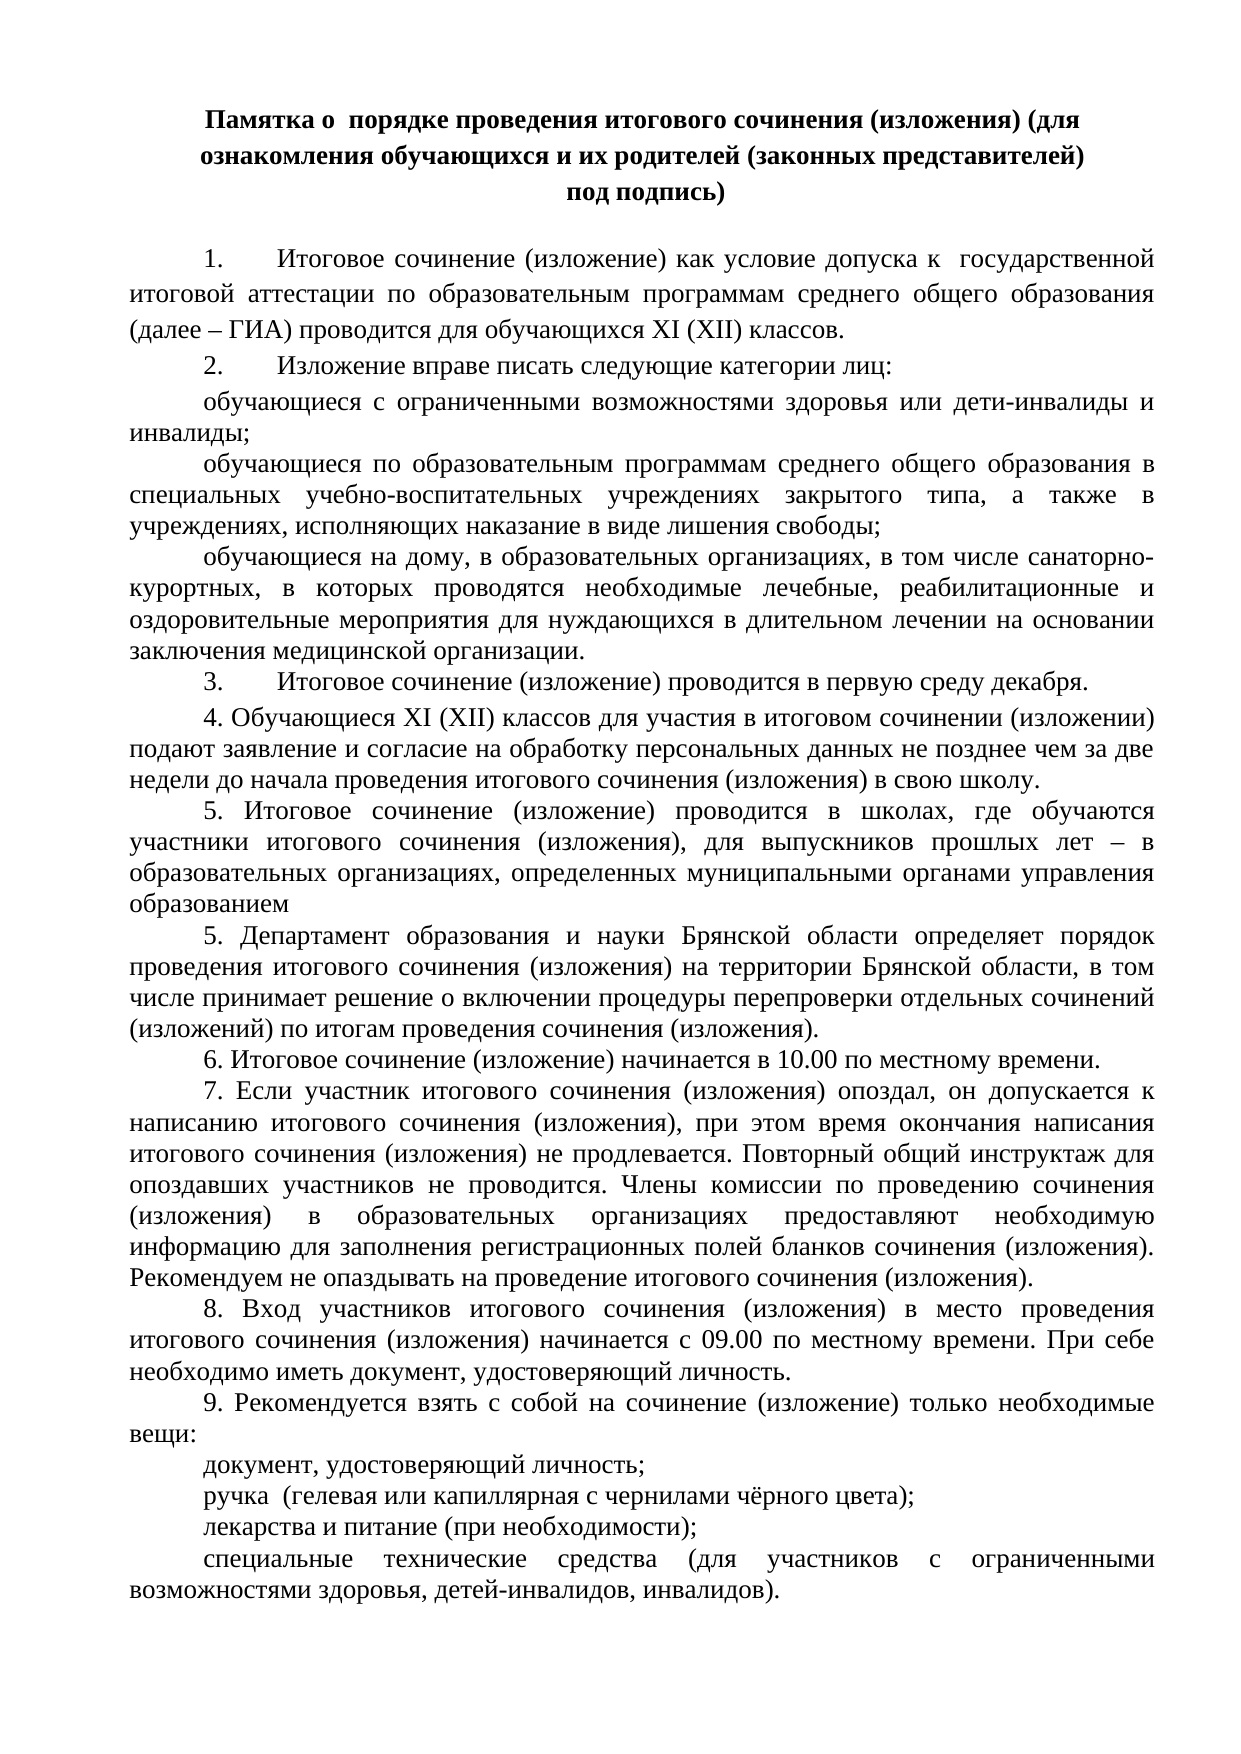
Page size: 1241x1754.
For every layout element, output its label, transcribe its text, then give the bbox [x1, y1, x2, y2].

list Итоговое сочинение (изложение) проводится в первую среду декабря. [129, 665, 1156, 696]
subtitle под подпись) [129, 175, 1156, 206]
text 9. Рекомендуется взять с собой на сочинение (изложение) только необходимые вещи: [129, 1386, 1156, 1448]
list Итоговое сочинение (изложение) как условие допуска к государственной итоговой аттестации по образовательным программам среднего общего образования (далее – ГИА) проводится для обучающихся XI (XII) классов. [129, 242, 1156, 344]
text 5. Департамент образования и науки Брянской области определяет порядок проведения итогового сочинения (изложения) на территории Брянской области, в том числе принимает решение о включении процедуры перепроверки отдельных сочинений (изложений) по итогам проведения сочинения (изложения). [129, 919, 1156, 1043]
text 6. Итоговое сочинение (изложение) начинается в 10.00 по местному времени. [129, 1043, 1156, 1074]
text специальные технические средства (для участников с ограниченными возможностями здоровья, детей-инвалидов, инвалидов). [129, 1542, 1156, 1604]
text ручка (гелевая или капиллярная с чернилами чёрного цвета); [129, 1479, 1156, 1511]
text обучающиеся с ограниченными возможностями здоровья или дети-инвалиды и инвалиды; [129, 385, 1156, 447]
text 4. Обучающиеся XI (XII) классов для участия в итоговом сочинении (изложении) подают заявление и согласие на обработку персональных данных не позднее чем за две недели до начала проведения итогового сочинения (изложения) в свою школу. [129, 701, 1156, 794]
text документ, удостоверяющий личность; [129, 1448, 1156, 1479]
text 8. Вход участников итогового сочинения (изложения) в место проведения итогового сочинения (изложения) начинается с 09.00 по местному времени. При себе необходимо иметь документ, удостоверяющий личность. [129, 1292, 1156, 1386]
text обучающиеся на дому, в образовательных организациях, в том числе санаторно-курортных, в которых проводятся необходимые лечебные, реабилитационные и оздоровительные мероприятия для нуждающихся в длительном лечении на основании заключения медицинской организации. [129, 540, 1156, 665]
subtitle Памятка о порядке проведения итогового сочинения (изложения) (для ознакомления обучающихся и их родителей (законных представителей) [129, 103, 1156, 170]
text обучающиеся по образовательным программам среднего общего образования в специальных учебно-воспитательных учреждениях закрытого типа, а также в учреждениях, исполняющих наказание в виде лишения свободы; [129, 447, 1156, 540]
text 7. Если участник итогового сочинения (изложения) опоздал, он допускается к написанию итогового сочинения (изложения), при этом время окончания написания итогового сочинения (изложения) не продлевается. Повторный общий инструктаж для опоздавших участников не проводится. Члены комиссии по проведению сочинения (изложения) в образовательных организациях предоставляют необходимую информацию для заполнения регистрационных полей бланков сочинения (изложения). Рекомендуем не опаздывать на проведение итогового сочинения (изложения). [129, 1074, 1156, 1292]
list Изложение вправе писать следующие категории лиц: [129, 349, 1156, 380]
text 5. Итоговое сочинение (изложение) проводится в школах, где обучаются участники итогового сочинения (изложения), для выпускников прошлых лет – в образовательных организациях, определенных муниципальными органами управления образованием [129, 794, 1156, 919]
text лекарства и питание (при необходимости); [129, 1511, 1156, 1542]
